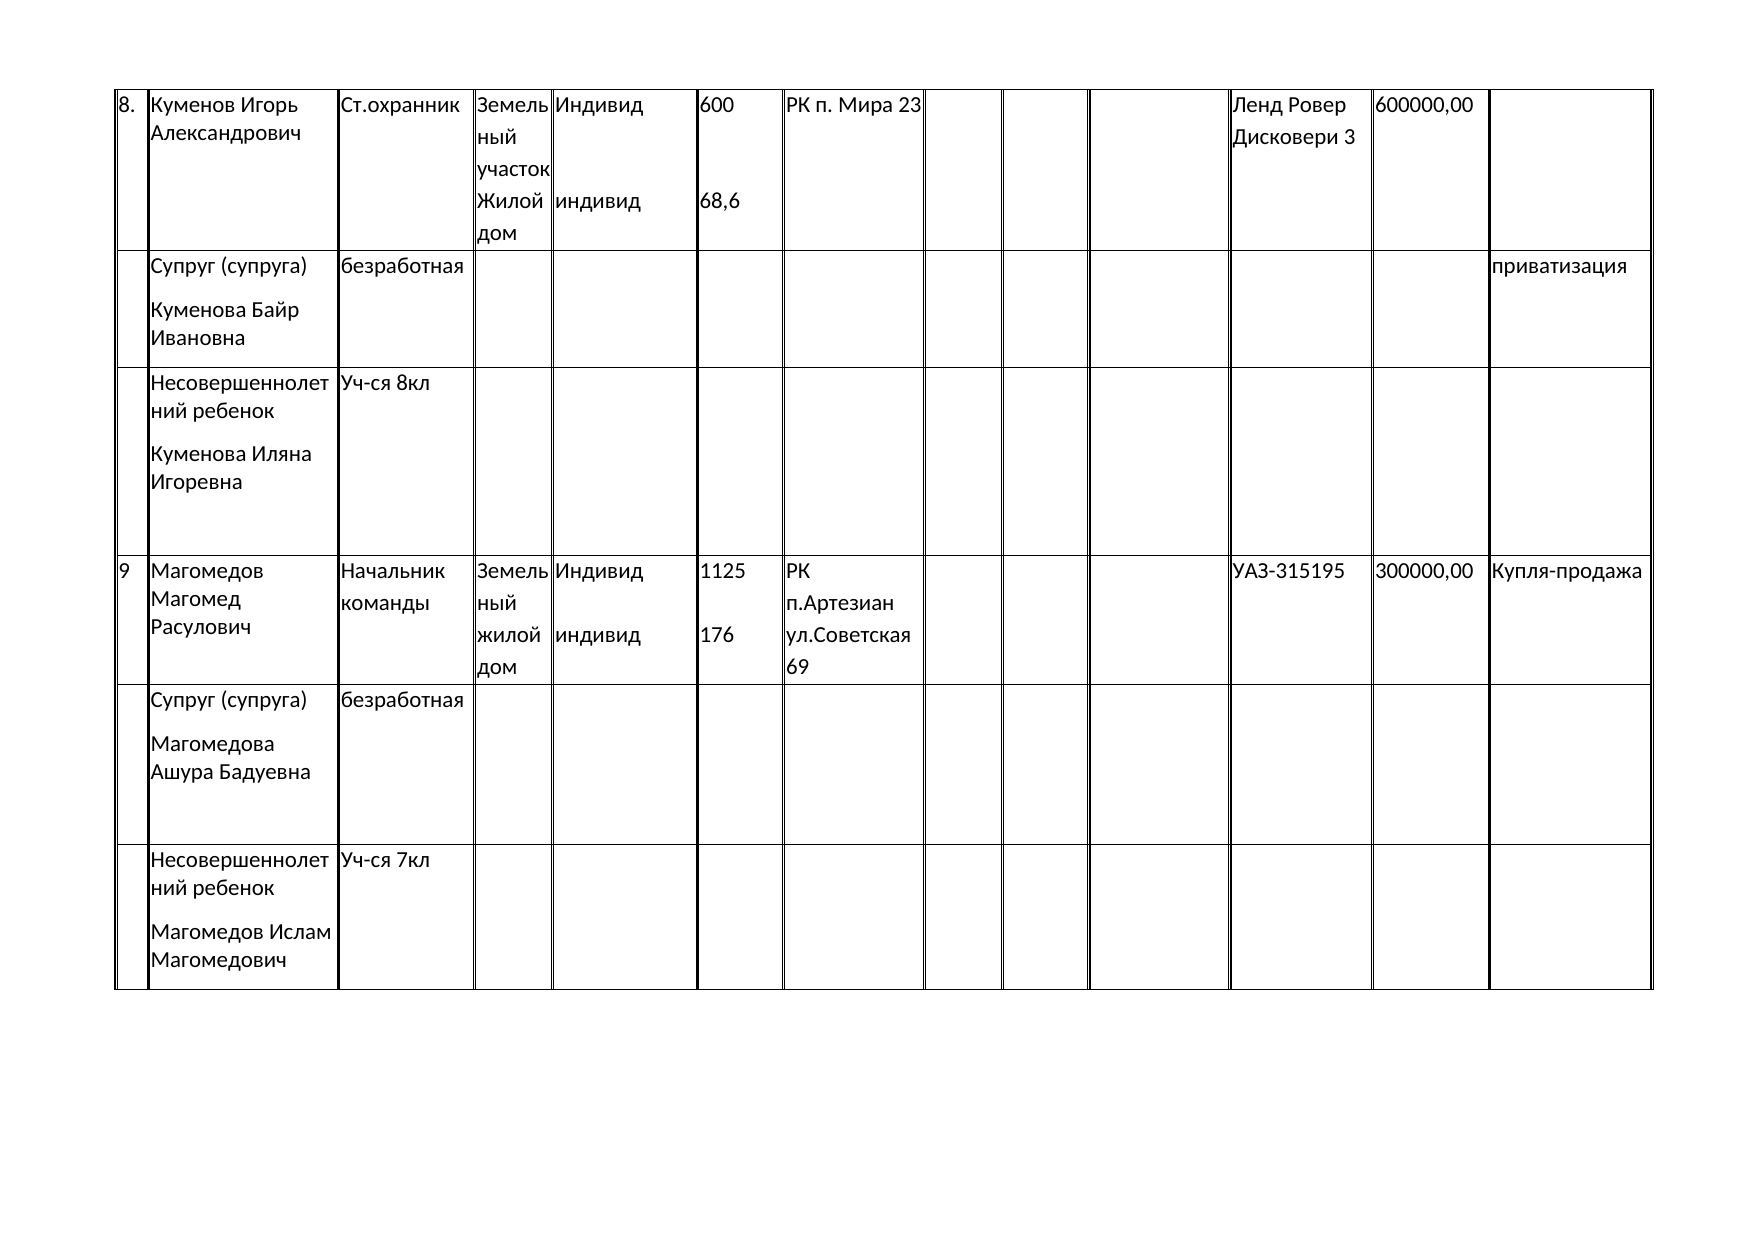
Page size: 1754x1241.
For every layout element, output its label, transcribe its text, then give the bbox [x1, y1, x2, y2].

table_cell [118, 685, 147, 844]
table_cell 8. [118, 90, 147, 250]
table_cell [1491, 368, 1650, 555]
table_cell Уч-ся 7кл [340, 845, 473, 988]
table_cell [476, 251, 551, 367]
table_cell [476, 685, 551, 844]
table_cell [926, 251, 1001, 367]
table_cell РК п.Артезиан ул.Советская 69 [785, 556, 923, 684]
table_cell Индивид индивид [554, 90, 696, 250]
table_cell РК п. Мира 23 [785, 90, 923, 250]
table_cell Уч-ся 8кл [340, 368, 473, 555]
table_cell [1374, 368, 1488, 555]
table_cell [699, 251, 782, 367]
table_cell 600 68,6 [699, 90, 782, 250]
table_cell безработная [340, 251, 473, 367]
table_cell [1491, 685, 1650, 844]
table_cell [1232, 845, 1371, 988]
table_cell [1374, 251, 1488, 367]
table_cell [118, 845, 147, 988]
table_cell [1091, 685, 1228, 844]
table_cell [926, 556, 1001, 684]
table_cell Несовершеннолетний ребенок Куменова Иляна Игоревна [150, 368, 337, 555]
table_cell [699, 685, 782, 844]
table_cell [1091, 556, 1228, 684]
table_cell [1004, 90, 1087, 250]
table_cell [1374, 685, 1488, 844]
table_cell [926, 685, 1001, 844]
table_cell [1232, 685, 1371, 844]
table_cell [926, 845, 1001, 988]
table_cell [926, 90, 1001, 250]
table_cell [1091, 368, 1228, 555]
table_cell [554, 368, 696, 555]
table_cell [1232, 251, 1371, 367]
table_cell Индивид индивид [554, 556, 696, 684]
table_cell [699, 845, 782, 988]
table_cell 600000,00 [1374, 90, 1488, 250]
table_cell [1091, 90, 1228, 250]
table_cell Купля-продажа [1491, 556, 1650, 684]
table_cell Супруг (супруга) Куменова Байр Ивановна [150, 251, 337, 367]
table_cell [1232, 368, 1371, 555]
table_cell [785, 845, 923, 988]
table_cell [926, 368, 1001, 555]
table_cell УАЗ-315195 [1232, 556, 1371, 684]
table_cell [476, 368, 551, 555]
table_cell Супруг (супруга) Магомедова Ашура Бадуевна [150, 685, 337, 844]
table_cell [554, 845, 696, 988]
table_cell Земельный жилой дом [476, 556, 551, 684]
table_cell [1004, 368, 1087, 555]
table_cell [785, 251, 923, 367]
table_cell [1004, 251, 1087, 367]
table_cell [1491, 90, 1650, 250]
table_cell Куменов Игорь Александрович [150, 90, 337, 250]
table_cell [1004, 845, 1087, 988]
table_cell [785, 368, 923, 555]
table_cell приватизация [1491, 251, 1650, 367]
table_cell безработная [340, 685, 473, 844]
table_cell 1125 176 [699, 556, 782, 684]
table_cell [785, 685, 923, 844]
table_cell [1091, 251, 1228, 367]
table_cell [1004, 556, 1087, 684]
table_cell [1091, 845, 1228, 988]
table_cell [1491, 845, 1650, 988]
table_cell [554, 685, 696, 844]
table_cell [1374, 845, 1488, 988]
table_cell Начальник команды [340, 556, 473, 684]
table_cell [476, 845, 551, 988]
table_cell Несовершеннолетний ребенок Магомедов Ислам Магомедович [150, 845, 337, 988]
table_cell Ст.охранник [340, 90, 473, 250]
table_cell [118, 251, 147, 367]
table_cell [554, 251, 696, 367]
table_cell 9 [118, 556, 147, 684]
table_cell Ленд Ровер Дисковери 3 [1232, 90, 1371, 250]
table_cell [1004, 685, 1087, 844]
table_cell Магомедов Магомед Расулович [150, 556, 337, 684]
table_cell [118, 368, 147, 555]
table_cell [699, 368, 782, 555]
table_cell Земельный участок Жилой дом [476, 90, 551, 250]
table_cell 300000,00 [1374, 556, 1488, 684]
